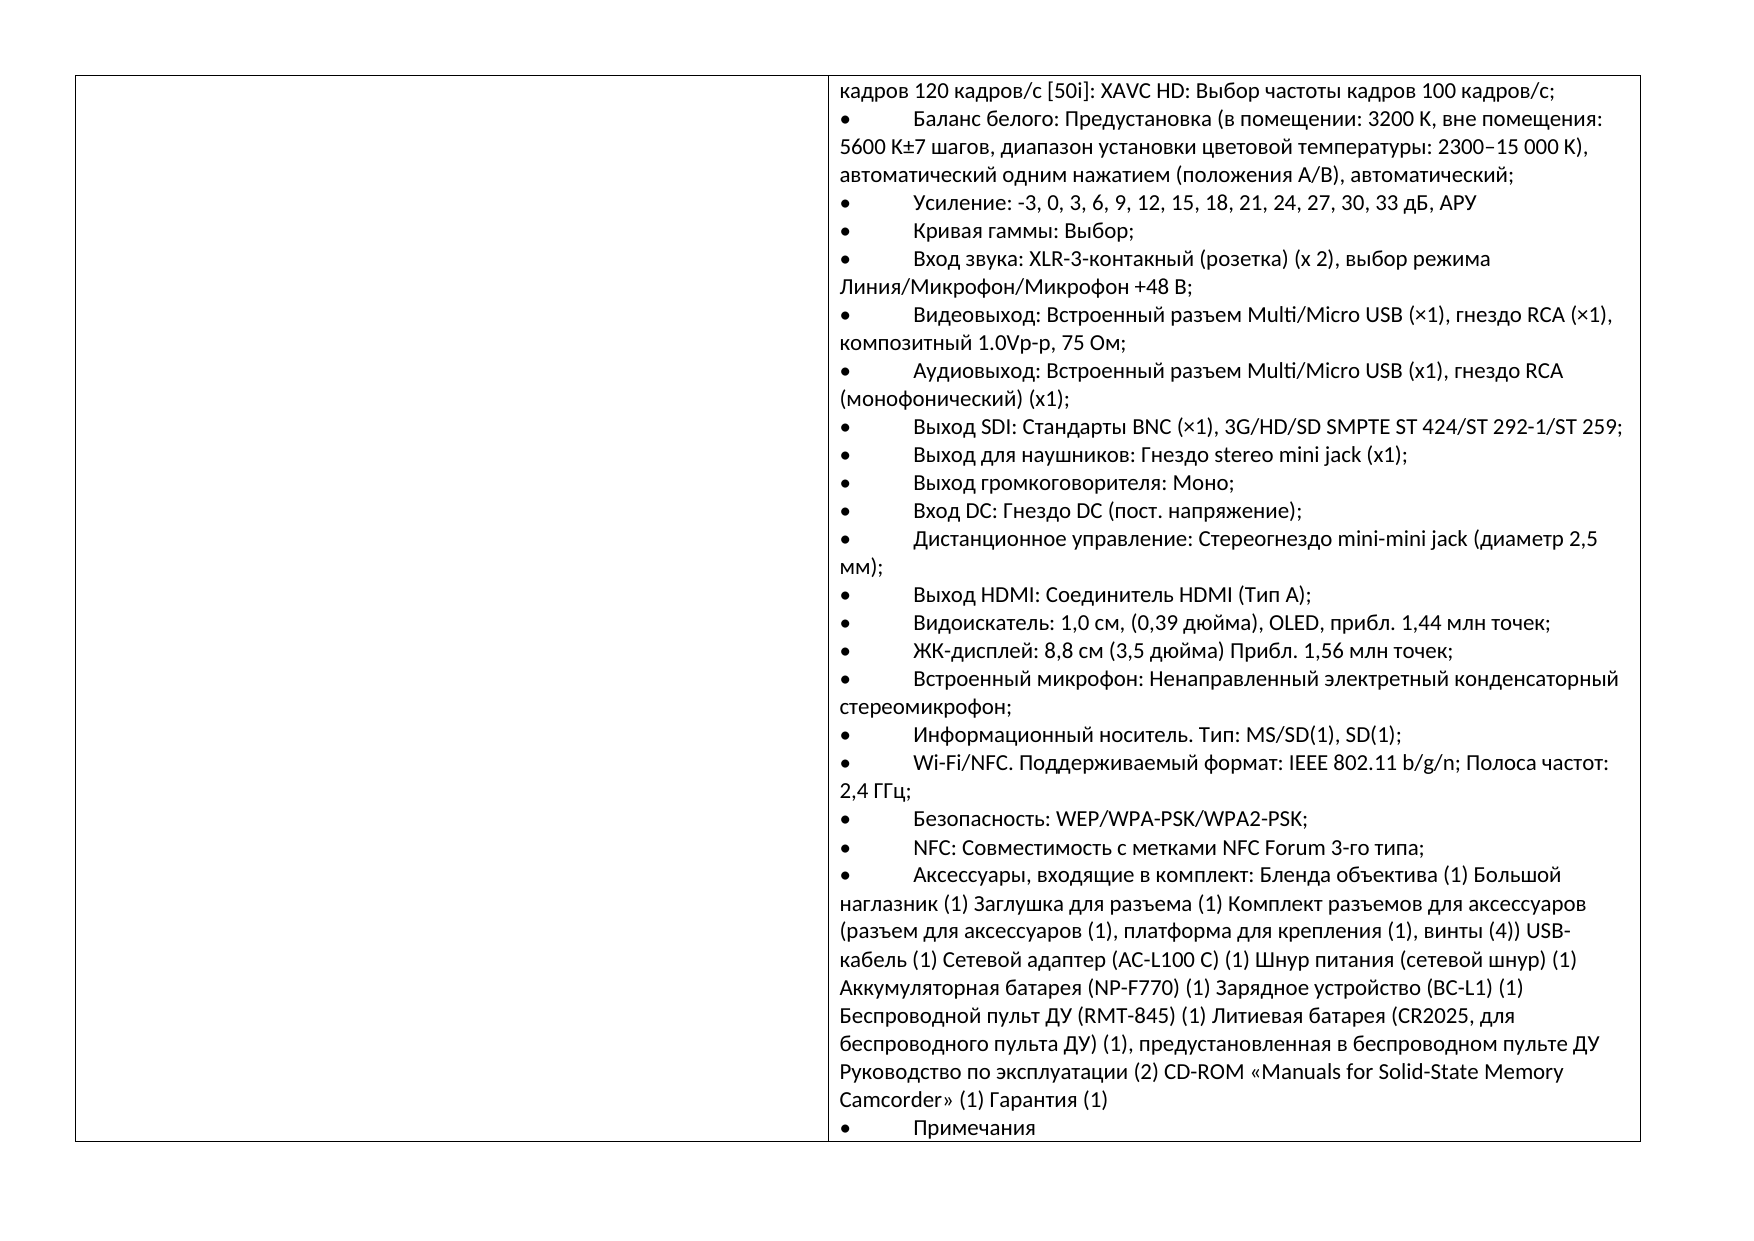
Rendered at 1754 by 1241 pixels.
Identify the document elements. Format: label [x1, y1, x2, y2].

table_cell [829, 76, 1640, 1141]
table_cell [76, 76, 828, 1141]
